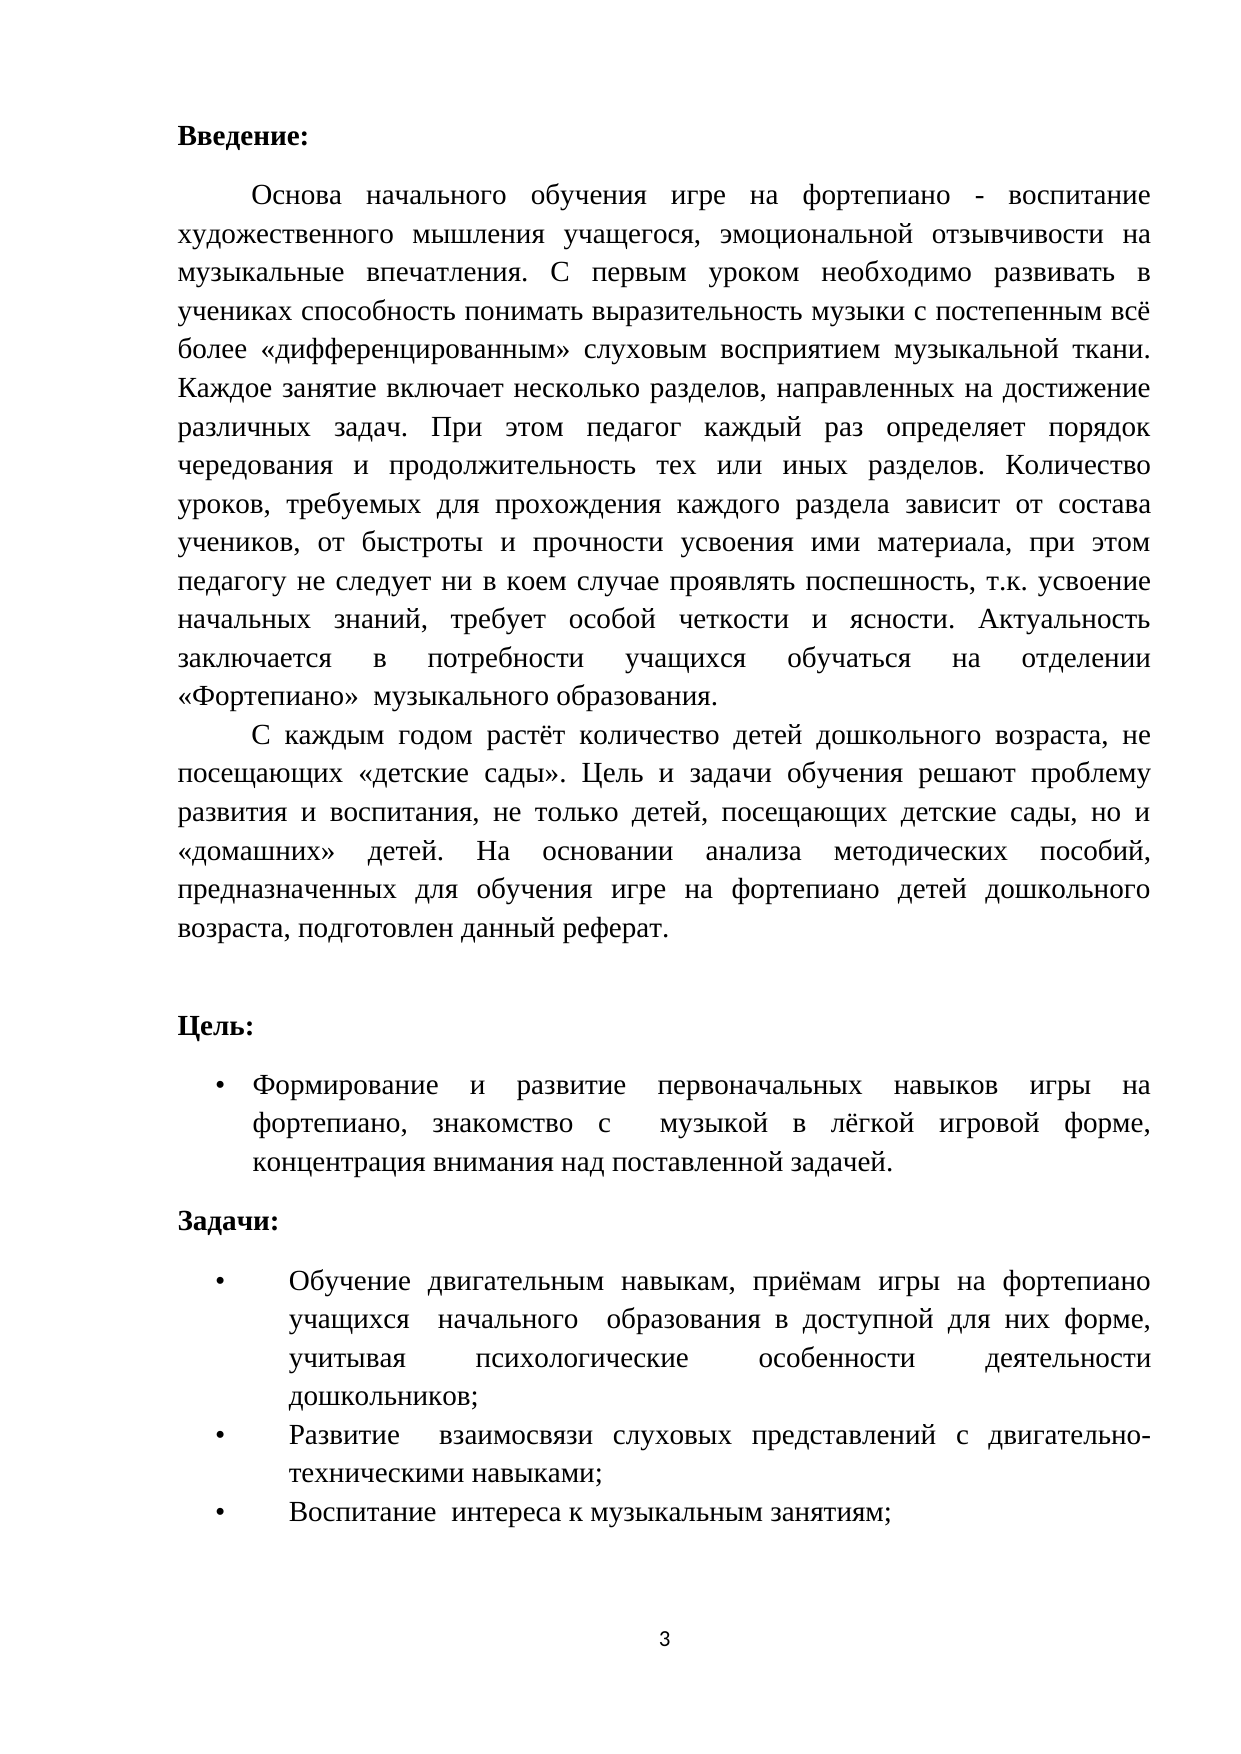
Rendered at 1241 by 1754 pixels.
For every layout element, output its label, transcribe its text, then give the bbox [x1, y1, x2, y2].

list Формирование и развитие первоначальных навыков игры на фортепиано, знакомство с музыкой в лёгкой игровой форме, концентрация внимания над поставленной задачей. [215, 1067, 1152, 1178]
list Обучение двигательным навыкам, приёмам игры на фортепиано учащихся начального образования в доступной для них форме, учитывая психологические особенности деятельности дошкольников; [215, 1263, 1152, 1412]
list Развитие взаимосвязи слуховых представлений с двигательно-техническими навыками; [215, 1417, 1152, 1489]
text Основа начального обучения игре на фортепиано - воспитание художественного мышления учащегося, эмоциональной отзывчивости на музыкальные впечатления. С первым уроком необходимо развивать в учениках способность понимать выразительность музыки с постепенным всё более «дифференцированным» слуховым восприятием музыкальной ткани. Каждое занятие включает несколько разделов, направленных на достижение различных задач. При этом педагог каждый раз определяет порядок чередования и продолжительность тех или иных разделов. Количество уроков, требуемых для прохождения каждого раздела зависит от состава учеников, от быстроты и прочности усвоения ими материала, при этом педагогу не следует ни в коем случае проявлять поспешность, т.к. усвоение начальных знаний, требует особой четкости и ясности. Актуальность заключается в потребности учащихся обучаться на отделении «Фортепиано» музыкального образования. [177, 177, 1152, 712]
text Введение: [177, 118, 1152, 152]
text Цель: [177, 1008, 1152, 1041]
text С каждым годом растёт количество детей дошкольного возраста, не посещающих «детские сады». Цель и задачи обучения решают проблему развития и воспитания, не только детей, посещающих детские сады, но и «домашних» детей. На основании анализа методических пособий, предназначенных для обучения игре на фортепиано детей дошкольного возраста, подготовлен данный реферат. [177, 717, 1152, 943]
text Задачи: [177, 1203, 1152, 1237]
list Воспитание интереса к музыкальным занятиям; [215, 1494, 1152, 1528]
